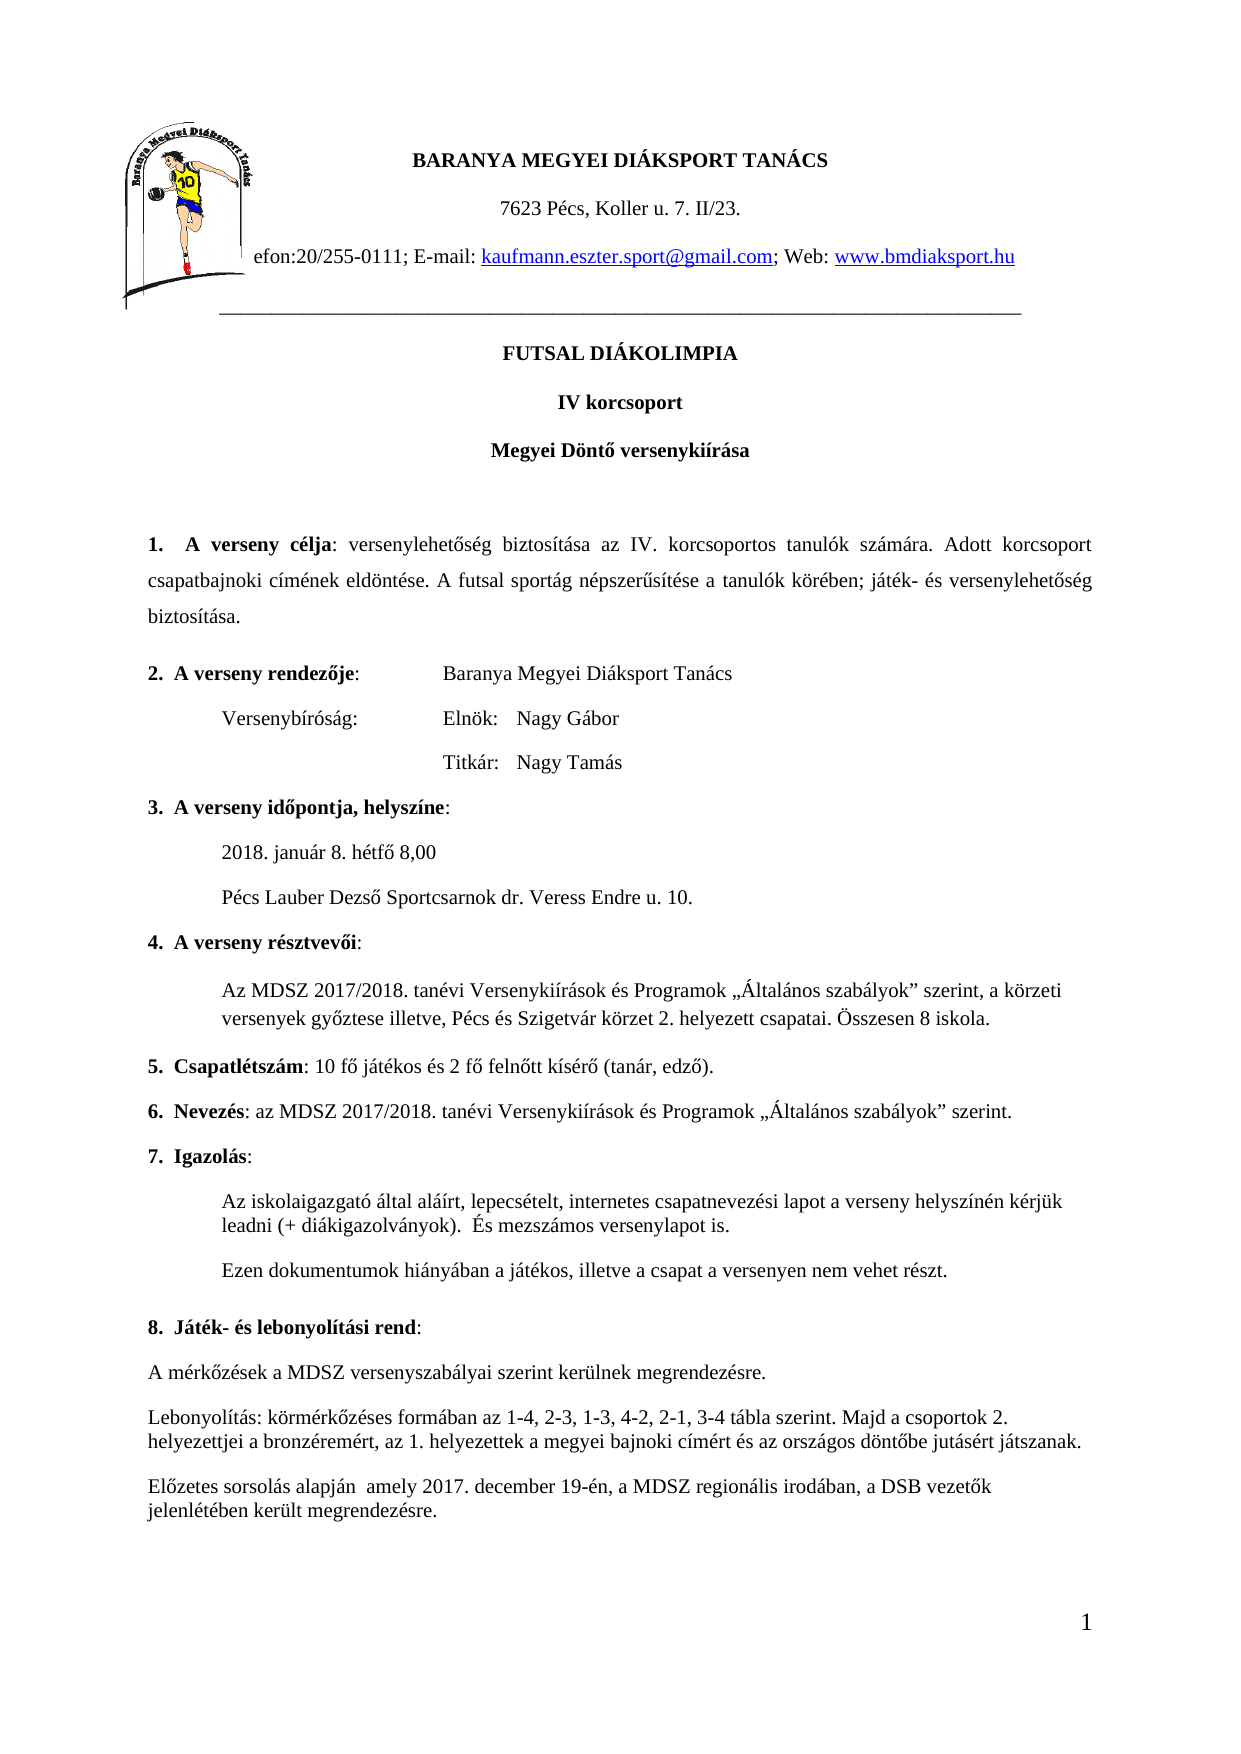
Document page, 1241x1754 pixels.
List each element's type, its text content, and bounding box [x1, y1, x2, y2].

text 1. A verseny célja: versenylehetőség biztosítása az IV. korcsoportos tanulók számára. Adott korcsoport csapatbajnoki címének eldöntése. A futsal sportág népszerűsítése a tanulók körében; játék- és versenylehetőség biztosítása. [148, 532, 1093, 628]
text 4. A verseny résztvevői: [148, 930, 1093, 954]
text 7. Igazolás: [148, 1144, 1093, 1168]
text IV korcsoport [148, 390, 1093, 414]
text Telefon:20/255-0111; E-mail: kaufmann.eszter.sport@gmail.com; Web: www.bmdiaksport.hu [254, 244, 1093, 268]
picture [122, 122, 254, 311]
list Előzetes sorsolás alapján amely 2017. december 19-én, a MDSZ regionális irodában, a DSB vezetők jelenlétében került megrendezésre. [148, 1474, 1093, 1522]
text Pécs Lauber Dezső Sportcsarnok dr. Veress Endre u. 10. [148, 885, 1093, 909]
text 2018. január 8. hétfő 8,00 [148, 840, 1093, 864]
text _____________________________________________________________________________ [148, 293, 1093, 317]
text Versenybíróság: Elnök: Nagy Gábor [148, 705, 1093, 729]
text Az iskolaigazgató által aláírt, lepecsételt, internetes csapatnevezési lapot a verseny helyszínén kérjük leadni (+ diákigazolványok). És mezszámos versenylapot is. [221, 1189, 1093, 1237]
text 5. Csapatlétszám: 10 fő játékos és 2 fő felnőtt kísérő (tanár, edző). [148, 1054, 1093, 1078]
text FUTSAL DIÁKOLIMPIA [148, 341, 1093, 365]
text 3. A verseny időpontja, helyszíne: [148, 795, 1093, 819]
text Ezen dokumentumok hiányában a játékos, illetve a csapat a versenyen nem vehet részt. [221, 1258, 1093, 1282]
text Megyei Döntő versenykiírása [148, 438, 1093, 462]
text Az MDSZ 2017/2018. tanévi Versenykiírások és Programok „Általános szabályok” szerint, a körzeti versenyek győztese illetve, Pécs és Szigetvár körzet 2. helyezett csapatai. Összesen 8 iskola. [221, 978, 1093, 1030]
text BARANYA MEGYEI DIÁKSPORT TANÁCS [254, 148, 1093, 172]
text 7623 Pécs, Koller u. 7. II/23. [254, 196, 1093, 220]
text Titkár: Nagy Tamás [148, 750, 1093, 774]
text 8. Játék- és lebonyolítási rend: [148, 1315, 1093, 1339]
list A mérkőzések a MDSZ versenyszabályai szerint kerülnek megrendezésre. [148, 1360, 1093, 1384]
text 2. A verseny rendezője: Baranya Megyei Diáksport Tanács [148, 661, 1093, 684]
text 6. Nevezés: az MDSZ 2017/2018. tanévi Versenykiírások és Programok „Általános szabályok” szerint. [148, 1099, 1093, 1123]
list Lebonyolítás: körmérkőzéses formában az 1-4, 2-3, 1-3, 4-2, 2-1, 3-4 tábla szerint. Majd a csoportok 2. helyezettjei a bronzéremért, az 1. helyezettek a megyei bajnoki címért és az országos döntőbe jutásért játszanak. [148, 1405, 1093, 1453]
